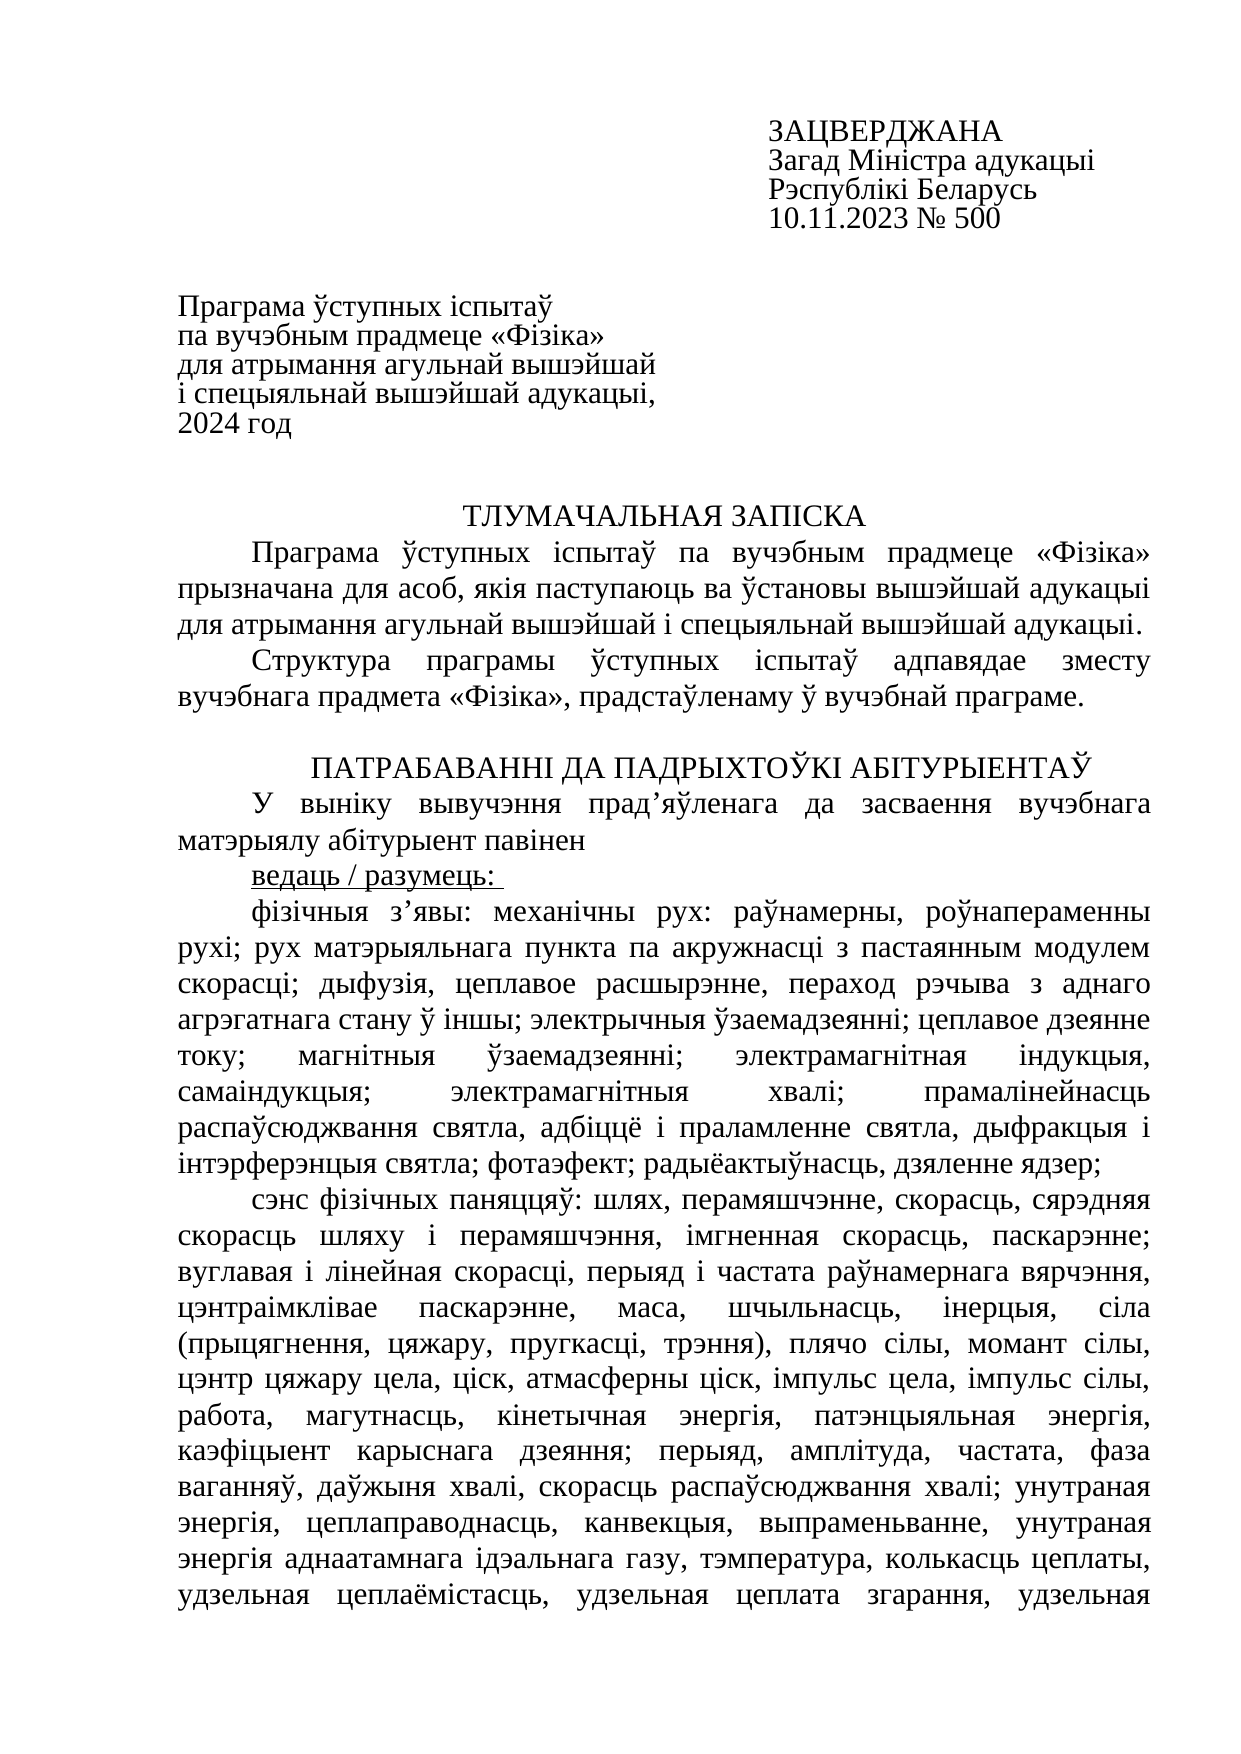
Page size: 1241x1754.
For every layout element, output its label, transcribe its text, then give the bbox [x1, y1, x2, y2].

text 2024 год [177, 410, 1152, 439]
text ведаць / разумець: [177, 857, 1152, 893]
text Рэспублікі Беларусь [439, 176, 1152, 206]
text і спецыяльнай вышэйшай адукацыі, [177, 381, 886, 410]
text Загад Міністра адукацыі [439, 147, 1152, 176]
text 10.11.2023 № 500 [439, 206, 1152, 235]
text Праграма ўступных іспытаў [177, 293, 886, 322]
text Структура праграмы ўступных іспытаў адпавядае зместу вучэбнага прадмета «Фізіка», прадстаўленаму ў вучэбнай праграме. [177, 641, 1152, 713]
text ЗАЦВЕРДЖАНА [439, 118, 1152, 147]
text ПАТРАБАВАННІ ДА ПАДРЫХТОЎКІ АБІТУРЫЕНТАЎ [177, 749, 1152, 785]
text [177, 1180, 1152, 1611]
text ТЛУМАЧАЛЬНАЯ ЗАПІСКА [177, 497, 1152, 533]
text для атрымання агульнай вышэйшай [177, 351, 886, 381]
text Праграма ўступных іспытаў па вучэбным прадмеце «Фізіка» прызначана для асоб, якія паступаюць ва ўстановы вышэйшай адукацыі для атрымання агульнай вышэйшай і спецыяльнай вышэйшай адукацыі. [177, 533, 1152, 641]
text па вучэбным прадмеце «Фізіка» [177, 322, 886, 351]
text фізічныя з’явы: механічны рух: раўнамерны, роўнапераменны рухі; рух матэрыяльнага пункта па акружнасці з пастаянным модулем скорасці; дыфузія, цеплавое расшырэнне, пераход рэчыва з аднаго агрэгатнага стану ў іншы; электрычныя ўзаемадзеянні; цеплавое дзеянне току; магнітныя ўзаемадзеянні; электрамагнітная індукцыя, самаіндукцыя; электрамагнітныя хвалі; прамалінейнасць распаўсюджвання святла, адбіццё і праламленне святла, дыфракцыя і інтэрферэнцыя святла; фотаэфект; радыёактыўнасць, дзяленне ядзер; [177, 893, 1152, 1180]
text У выніку вывучэння прад’яўленага да засваення вучэбнага матэрыялу абітурыент павінен [177, 785, 1152, 857]
